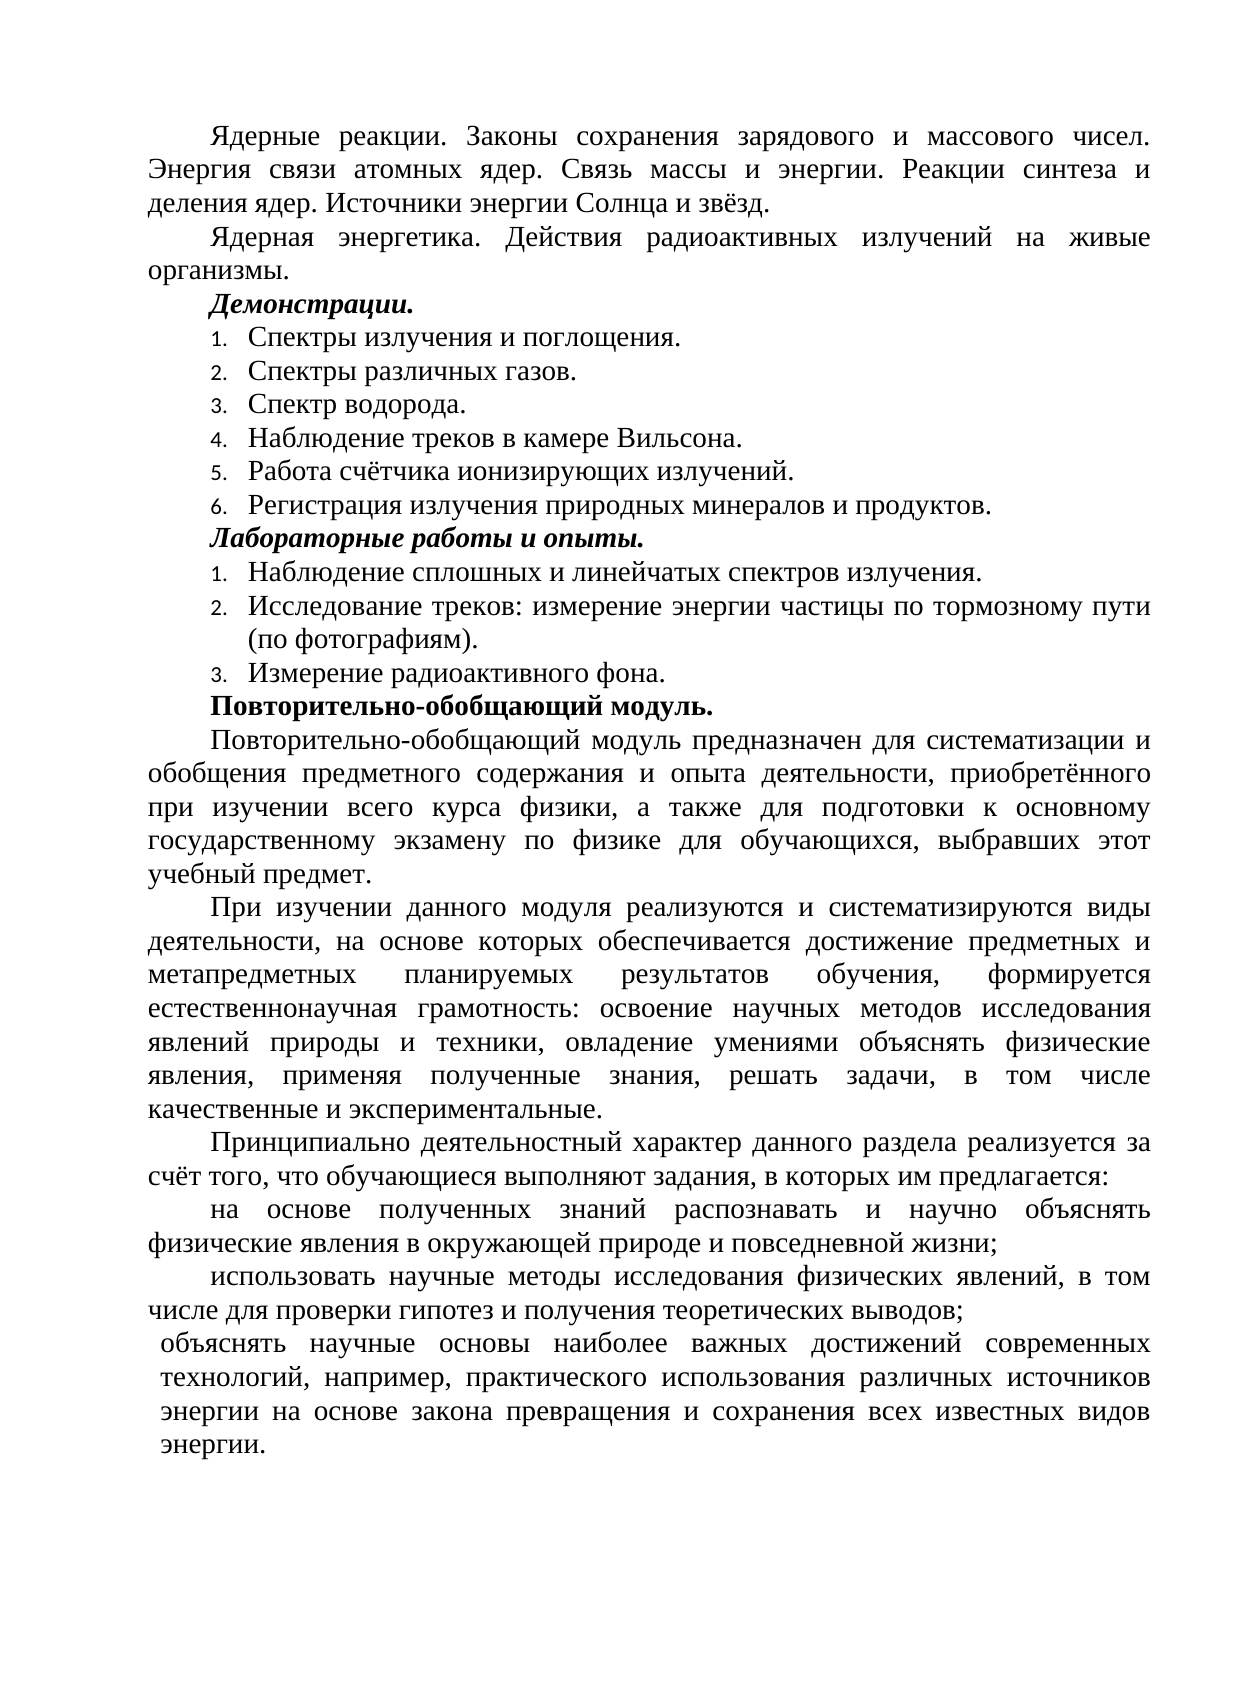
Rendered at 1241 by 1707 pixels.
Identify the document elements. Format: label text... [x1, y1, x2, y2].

list Спектр водорода. [210, 386, 1152, 420]
text Повторительно-обобщающий модуль. [148, 688, 1152, 722]
text При изучении данного модуля реализуются и систематизируются виды деятельности, на основе которых обеспечивается достижение предметных и метапредметных планируемых результатов обучения, формируется естественнонаучная грамотность: освоение научных методов исследования явлений природы и техники, овладение умениями объяснять физические явления, применяя полученные знания, решать задачи, в том числе качественные и экспериментальные. [148, 889, 1152, 1124]
text Ядерные реакции. Законы сохранения зарядового и массового чисел. Энергия связи атомных ядер. Связь массы и энергии. Реакции синтеза и деления ядер. Источники энергии Солнца и звёзд. [148, 118, 1152, 219]
text объяснять научные основы наиболее важных достижений современных технологий, например, практического использования различных источников энергии на основе закона превращения и сохранения всех известных видов энергии. [160, 1326, 1152, 1460]
list Наблюдение треков в камере Вильсона. [210, 420, 1152, 453]
text на основе полученных знаний распознавать и научно объяснять физические явления в окружающей природе и повседневной жизни; [148, 1191, 1152, 1258]
text Демонстрации. [148, 286, 1152, 319]
list Измерение радиоактивного фона. [210, 655, 1152, 688]
text Лабораторные работы и опыты. [148, 521, 1152, 554]
list Спектры различных газов. [210, 353, 1152, 386]
text Повторительно-­обобщающий модуль предназначен для систематизации и обобщения предметного содержания и опыта деятельности, приобретённого при изучении всего курса физики, а также для подготовки к основному государственному экзамену по физике для обучающихся, выбравших этот учебный предмет. [148, 722, 1152, 889]
list Регистрация излучения природных минералов и продуктов. [210, 487, 1152, 521]
text Ядерная энергетика. Действия радиоактивных излучений на живые организмы. [148, 219, 1152, 286]
list Спектры излучения и поглощения. [210, 319, 1152, 353]
text использовать научные методы исследования физических явлений, в том числе для проверки гипотез и получения теоретических выводов; [148, 1258, 1152, 1326]
list Наблюдение сплошных и линейчатых спектров излучения. [210, 554, 1152, 588]
list Исследование треков: измерение энергии частицы по тормозному пути (по фотографиям). [210, 588, 1152, 655]
text Принципиально деятельностный характер данного раздела реализуется за счёт того, что обучающиеся выполняют задания, в которых им предлагается: [148, 1124, 1152, 1191]
list Работа счётчика ионизирующих излучений. [210, 453, 1152, 487]
